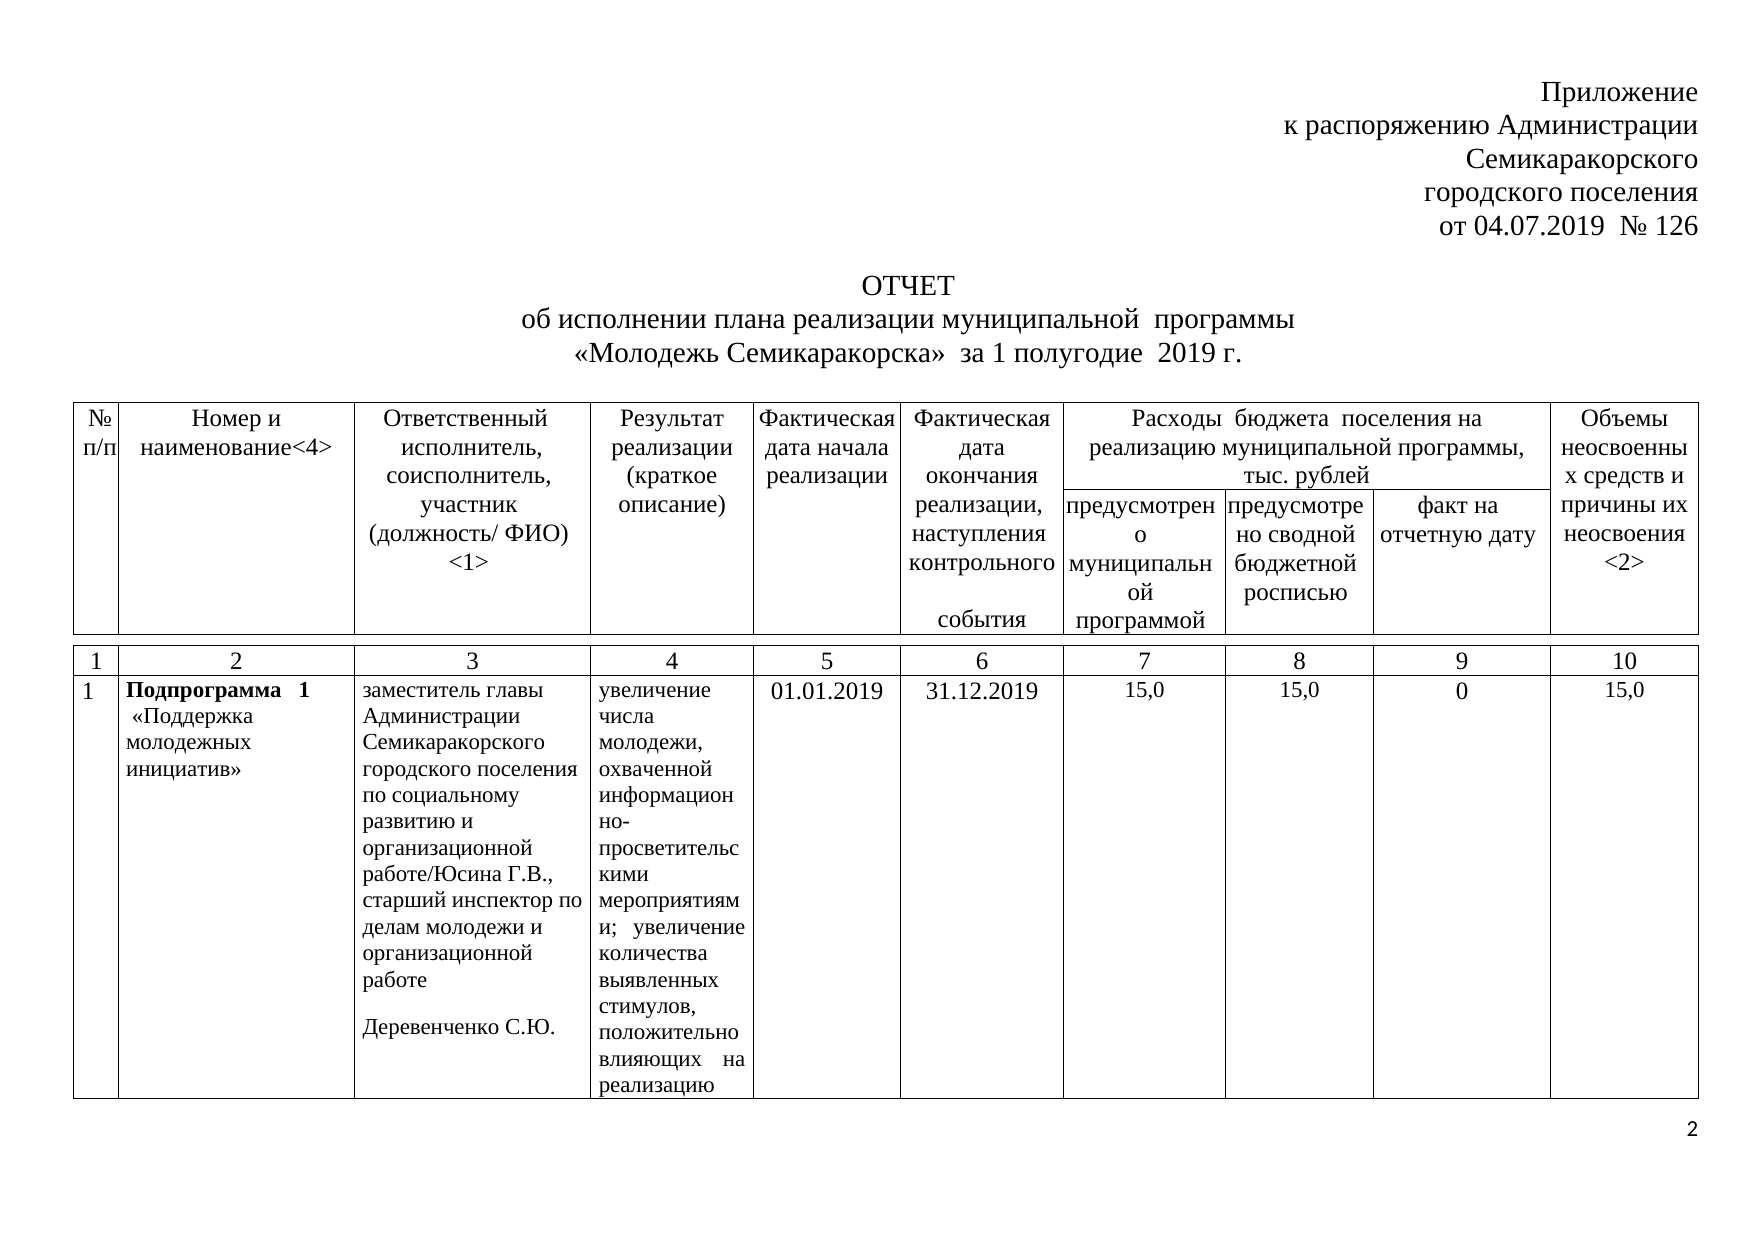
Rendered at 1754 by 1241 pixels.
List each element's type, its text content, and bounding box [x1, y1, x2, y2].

table_cell 15,0 [1226, 676, 1373, 1097]
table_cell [119, 676, 354, 1097]
table_header 8 [1226, 646, 1373, 675]
text ОТЧЕТ [118, 268, 1698, 301]
text к распоряжению Администрации [118, 107, 1698, 141]
table_header Ответственный исполнитель, соисполнитель, участник (должность/ ФИО) <1> [355, 403, 590, 634]
table_header 5 [754, 646, 900, 675]
table_cell предусмотрено сводной бюджетной росписью [1226, 490, 1373, 634]
table_cell 31.12.2019 [901, 676, 1063, 1097]
text Семикаракорского [118, 141, 1698, 174]
text об исполнении плана реализации муниципальной программы [118, 301, 1698, 335]
table_header Фактическая дата начала реализации [754, 403, 900, 634]
table_header Номер и наименование<4> [119, 403, 354, 634]
table_cell 01.01.2019 [754, 676, 900, 1097]
table_header 1 [74, 646, 118, 675]
table_header 10 [1551, 646, 1698, 675]
table_header Фактическая дата окончания реализации, наступления контрольного события [901, 403, 1063, 634]
table_header 6 [901, 646, 1063, 675]
text «Молодежь Семикаракорска» за 1 полугодие 2019 г. [118, 335, 1698, 368]
table_header Расходы бюджета поселения на реализацию муниципальной программы, тыс. рублей [1064, 403, 1550, 489]
table_cell факт на отчетную дату [1374, 490, 1550, 634]
text Приложение [118, 74, 1698, 107]
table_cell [355, 676, 590, 1097]
text городского поселения [118, 174, 1698, 208]
table_header № п/п [74, 403, 118, 634]
table_cell предусмотрено муниципальной программой [1064, 490, 1225, 634]
table_header 3 [355, 646, 590, 675]
table_header Результат реализации (краткое описание) [591, 403, 753, 634]
table_header 9 [1374, 646, 1550, 675]
table_cell 1 [74, 676, 118, 1097]
table_cell 0 [1374, 676, 1550, 1097]
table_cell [591, 676, 753, 1097]
table_header 4 [591, 646, 753, 675]
table_cell 15,0 [1064, 676, 1225, 1097]
table_cell 15,0 [1551, 676, 1698, 1097]
text от 04.07.2019 № 126 [118, 208, 1698, 242]
table_header Объемы неосвоенных средств и причины их неосвоения <2> [1551, 403, 1698, 634]
table_header 2 [119, 646, 354, 675]
table_header 7 [1064, 646, 1225, 675]
